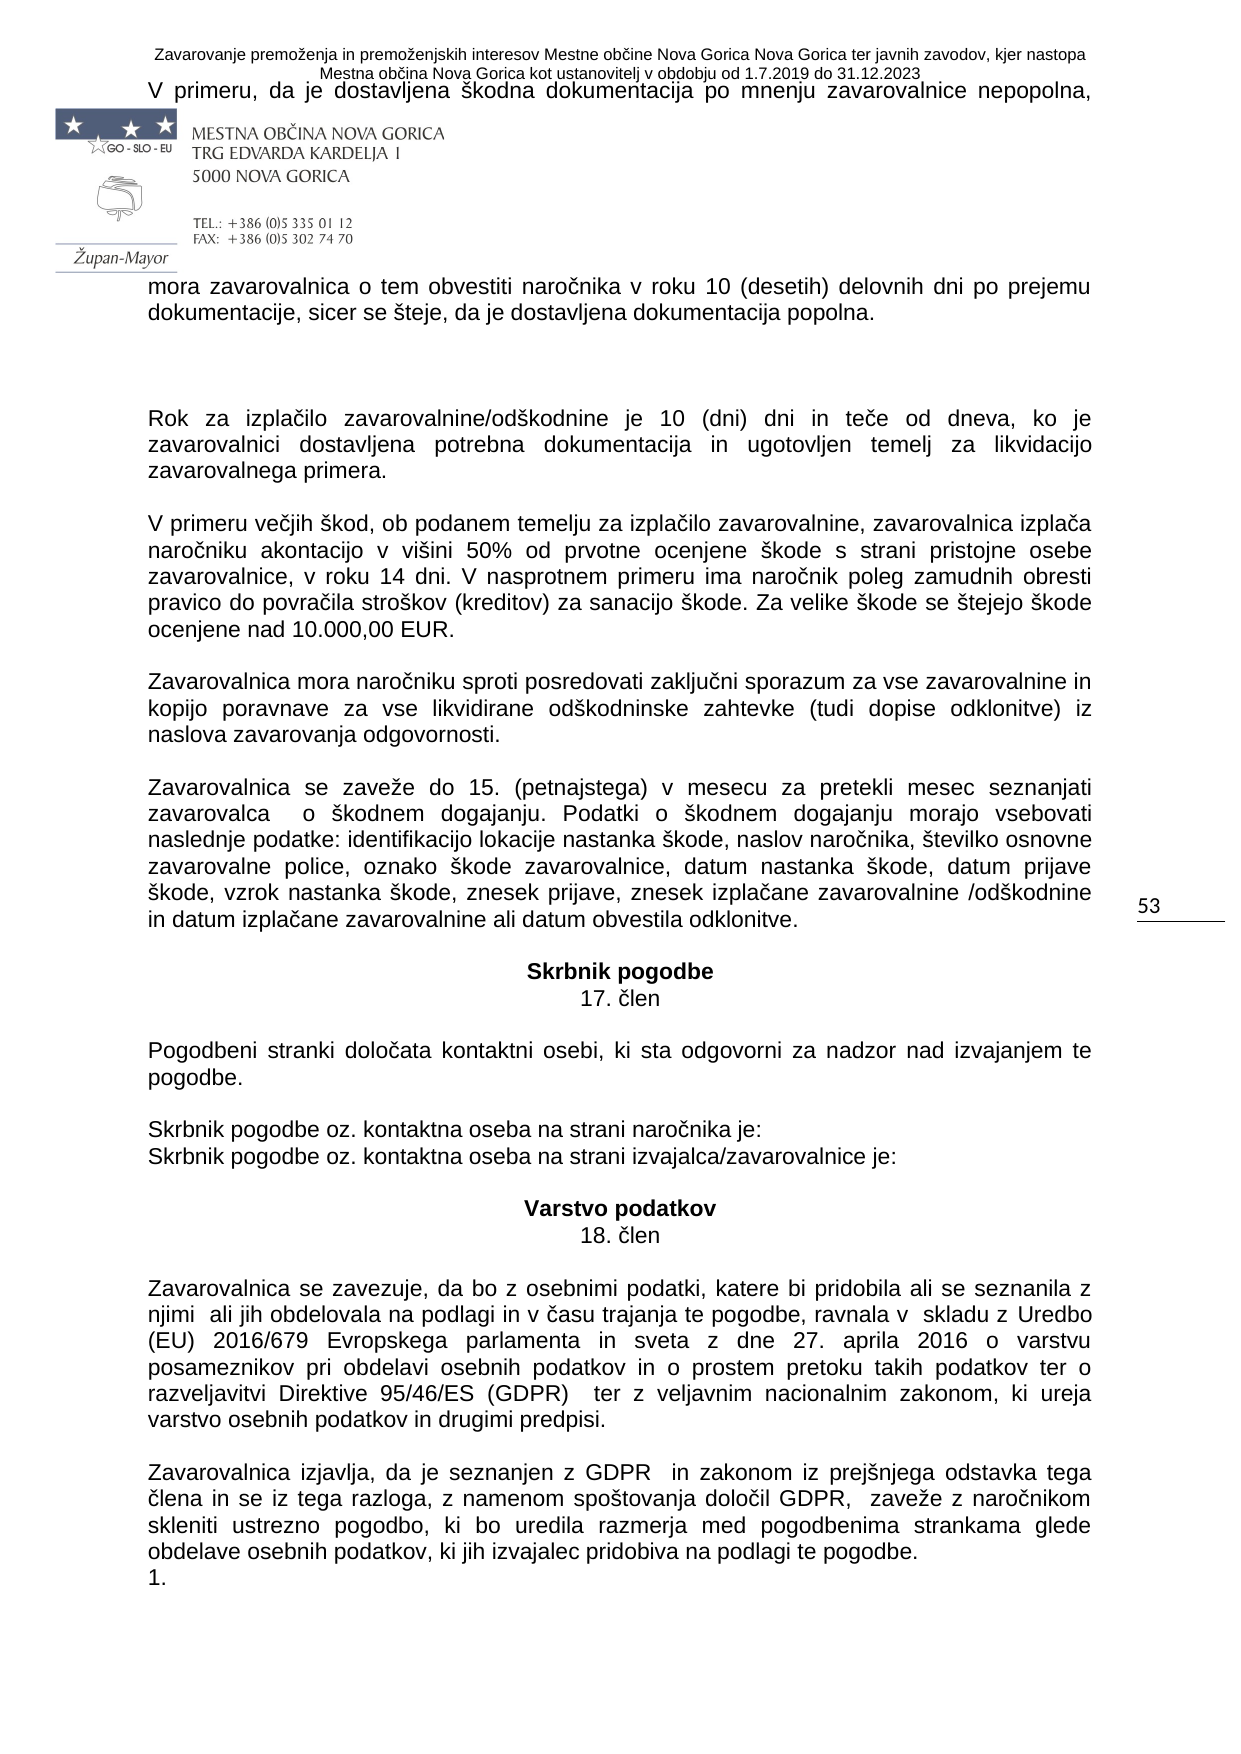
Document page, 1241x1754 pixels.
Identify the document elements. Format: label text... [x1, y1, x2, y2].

text Zavarovalnica se zaveže do 15. (petnajstega) v mesecu za pretekli mesec seznanjati zavarovalca o škodnem dogajanju. Podatki o škodnem dogajanju morajo vsebovati naslednje podatke: identifikacijo lokacije nastanka škode, naslov naročnika, številko osnovne zavarovalne police, oznako škode zavarovalnice, datum nastanka škode, datum prijave škode, vzrok nastanka škode, znesek prijave, znesek izplačane zavarovalnine /odškodnine in datum izplačane zavarovalnine ali datum obvestila odklonitve. [148, 774, 1092, 932]
text Zavarovalnica izjavlja, da je seznanjen z GDPR in zakonom iz prejšnjega odstavka tega člena in se iz tega razloga, z namenom spoštovanja določil GDPR, zaveže z naročnikom skleniti ustrezno pogodbo, ki bo uredila razmerja med pogodbenima strankama glede obdelave osebnih podatkov, ki jih izvajalec pridobiva na podlagi te pogodbe. [148, 1459, 1092, 1564]
text 17. člen [148, 984, 1092, 1011]
text Pogodbeni stranki določata kontaktni osebi, ki sta odgovorni za nadzor nad izvajanjem te pogodbe. [148, 1037, 1092, 1090]
text Skrbnik pogodbe oz. kontaktna oseba na strani izvajalca/zavarovalnice je: [148, 1143, 1092, 1169]
text Skrbnik pogodbe oz. kontaktna oseba na strani naročnika je: [148, 1116, 1092, 1143]
text Zavarovalnica mora naročniku sproti posredovati zaključni sporazum za vse zavarovalnine in kopijo poravnave za vse likvidirane odškodninske zahtevke (tudi dopise odklonitve) iz naslova zavarovanja odgovornosti. [148, 668, 1092, 747]
text 18. člen [148, 1222, 1092, 1248]
text Zavarovalnica se zavezuje, da bo z osebnimi podatki, katere bi pridobila ali se seznanila z njimi ali jih obdelovala na podlagi in v času trajanja te pogodbe, ravnala v skladu z Uredbo (EU) 2016/679 Evropskega parlamenta in sveta z dne 27. aprila 2016 o varstvu posameznikov pri obdelavi osebnih podatkov in o prostem pretoku takih podatkov ter o razveljavitvi Direktive 95/46/ES (GDPR) ter z veljavnim nacionalnim zakonom, ki ureja varstvo osebnih podatkov in drugimi predpisi. [148, 1274, 1092, 1433]
text Skrbnik pogodbe [148, 958, 1092, 984]
text Rok za izplačilo zavarovalnine/odškodnine je 10 (dni) dni in teče od dneva, ko je zavarovalnici dostavljena potrebna dokumentacija in ugotovljen temelj za likvidacijo zavarovalnega primera. [148, 405, 1092, 484]
text Varstvo podatkov [148, 1195, 1092, 1222]
text V primeru, da je dostavljena škodna dokumentacija po mnenju zavarovalnice nepopolna, mora zavarovalnica o tem obvestiti naročnika v roku 10 (desetih) delovnih dni po prejemu dokumentacije, sicer se šteje, da je dostavljena dokumentacija popolna. [148, 77, 1092, 326]
text 1. [148, 1564, 1092, 1591]
text V primeru večjih škod, ob podanem temelju za izplačilo zavarovalnine, zavarovalnica izplača naročniku akontacijo v višini 50% od prvotne ocenjene škode s strani pristojne osebe zavarovalnice, v roku 14 dni. V nasprotnem primeru ima naročnik poleg zamudnih obresti pravico do povračila stroškov (kreditov) za sanacijo škode. Za velike škode se štejejo škode ocenjene nad 10.000,00 EUR. [148, 510, 1092, 642]
picture [55, 108, 148, 273]
